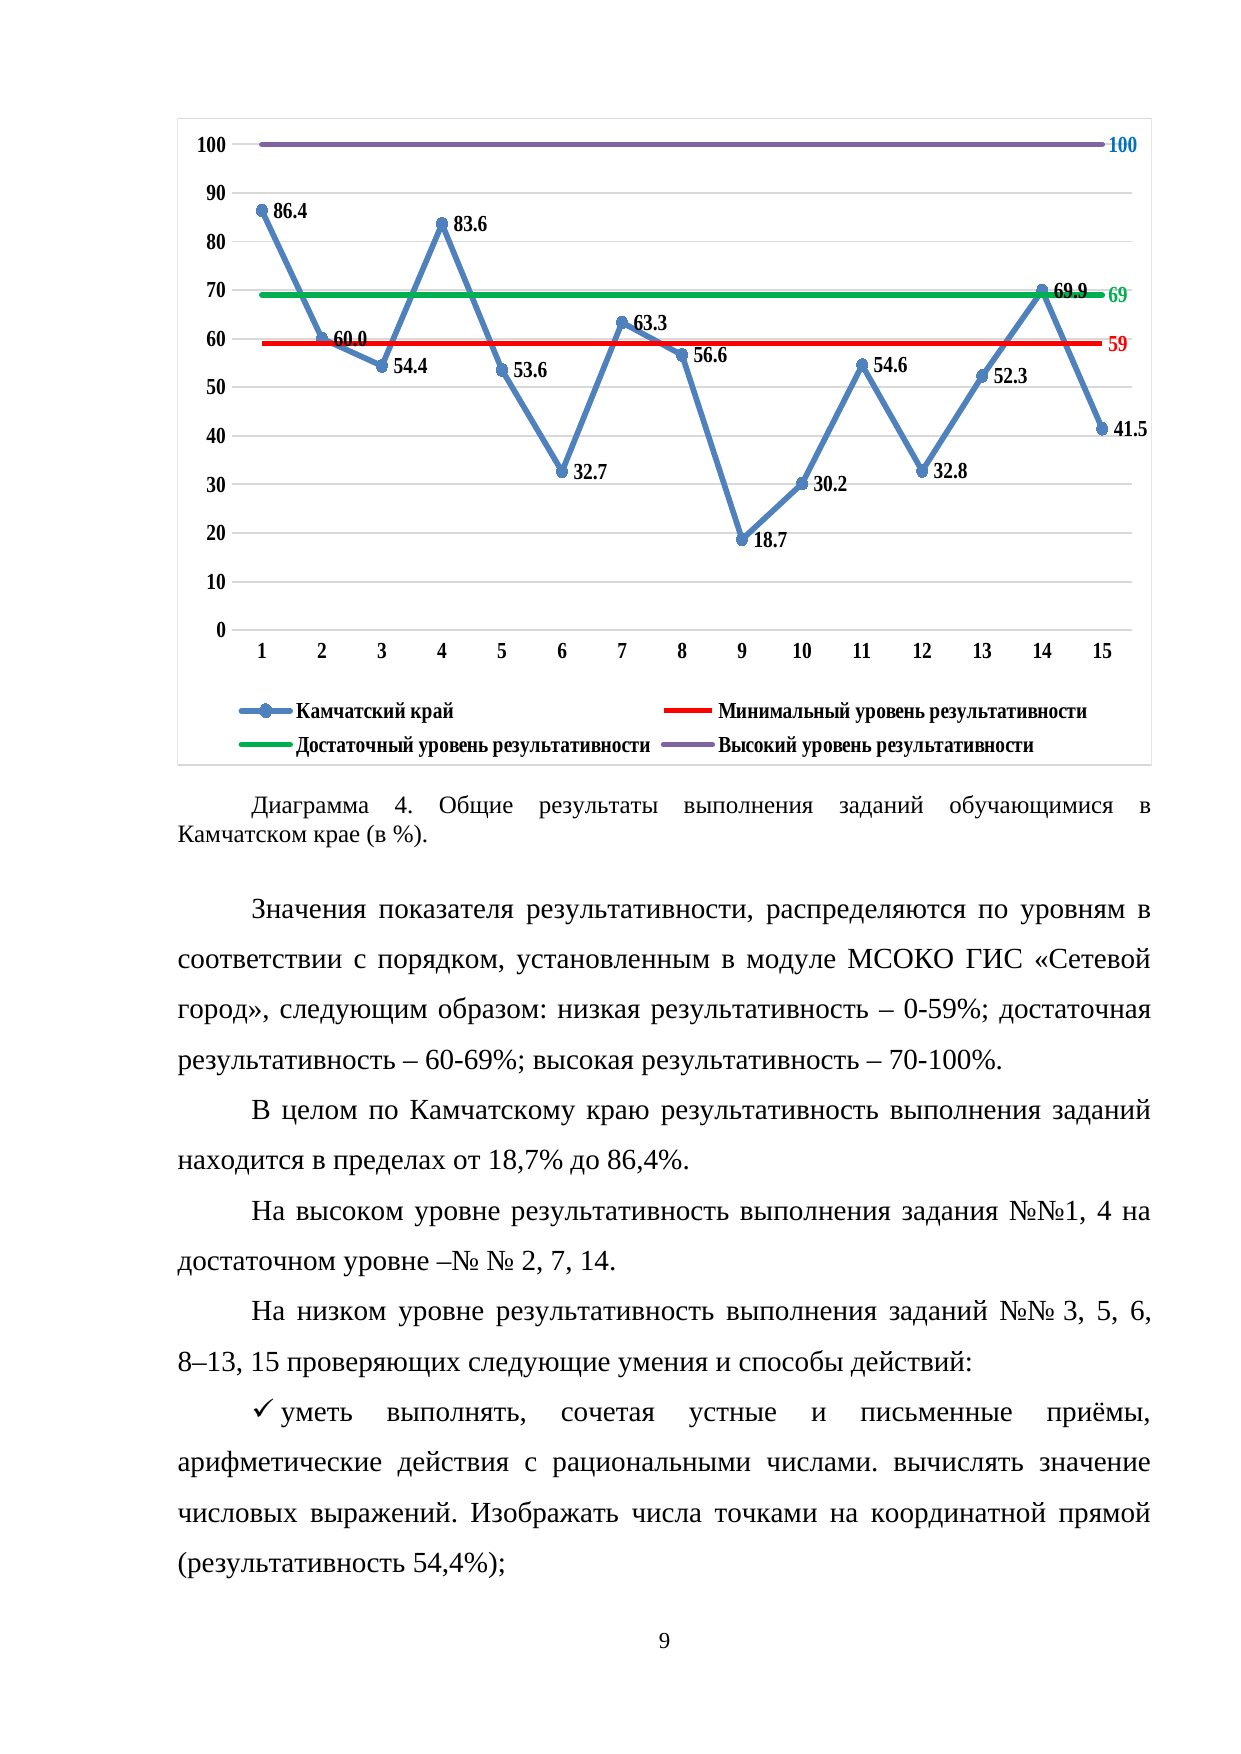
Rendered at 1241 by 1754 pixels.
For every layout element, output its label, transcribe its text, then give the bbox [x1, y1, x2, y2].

text Значения показателя результативности, распределяются по уровням в соответствии с порядком, установленным в модуле МСОКО ГИС «Сетевой город», следующим образом: низкая результативность – 0-59%; достаточная результативность – 60-69%; высокая результативность – 70-100%. [177, 891, 1152, 1075]
list уметь выполнять, сочетая устные и письменные приёмы, арифметические действия с рациональными числами. вычислять значение числовых выражений. Изображать числа точками на координатной прямой (результативность 54,4%); [177, 1394, 1152, 1578]
text На высоком уровне результативность выполнения задания №№1, 4 на достаточном уровне –№ № 2, 7, 14. [177, 1193, 1152, 1277]
text В целом по Камчатскому краю результативность выполнения заданий находится в пределах от 18,7% до 86,4%. [177, 1092, 1152, 1176]
text Диаграмма 4. Общие результаты выполнения заданий обучающимися в Камчатском крае (в %). [177, 790, 1152, 848]
text На низком уровне результативность выполнения заданий №№ 3, 5, 6, 8–13, 15 проверяющих следующие умения и способы действий: [177, 1293, 1152, 1377]
